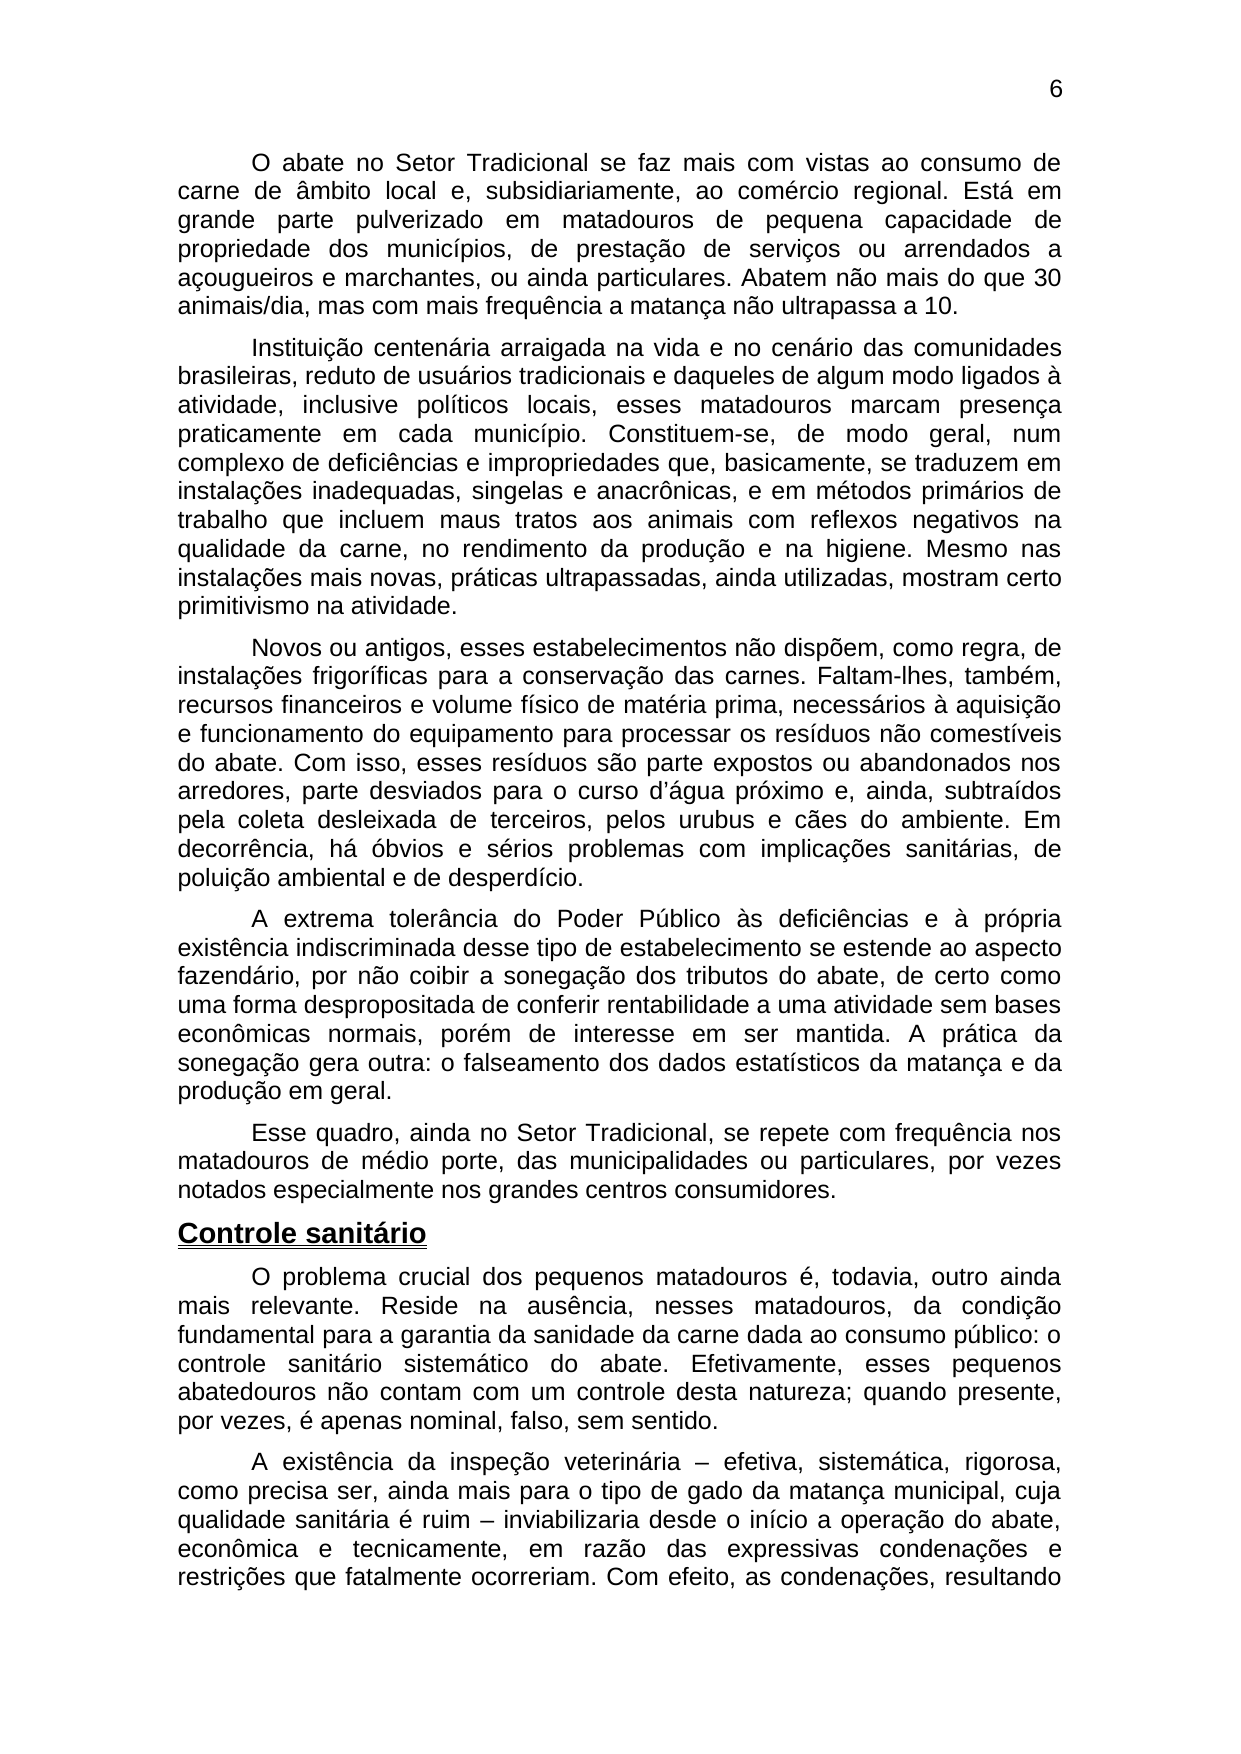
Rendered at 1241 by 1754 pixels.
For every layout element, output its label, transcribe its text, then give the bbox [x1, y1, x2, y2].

text Esse quadro, ainda no Setor Tradicional, se repete com frequência nos matadouros de médio porte, das municipalidades ou particulares, por vezes notados especialmente nos grandes centros consumidores. [177, 1118, 1063, 1204]
text Controle sanitário [177, 1216, 1063, 1250]
text O abate no Setor Tradicional se faz mais com vistas ao consumo de carne de âmbito local e, subsidiariamente, ao comércio regional. Está em grande parte pulverizado em matadouros de pequena capacidade de propriedade dos municípios, de prestação de serviços ou arrendados a açougueiros e marchantes, ou ainda particulares. Abatem não mais do que 30 animais/dia, mas com mais frequência a matança não ultrapassa a 10. [177, 148, 1063, 320]
text O problema crucial dos pequenos matadouros é, todavia, outro ainda mais relevante. Reside na ausência, nesses matadouros, da condição fundamental para a garantia da sanidade da carne dada ao consumo público: o controle sanitário sistemático do abate. Efetivamente, esses pequenos abatedouros não contam com um controle desta natureza; quando presente, por vezes, é apenas nominal, falso, sem sentido. [177, 1262, 1063, 1435]
text Novos ou antigos, esses estabelecimentos não dispõem, como regra, de instalações frigoríficas para a conservação das carnes. Faltam-lhes, também, recursos financeiros e volume físico de matéria prima, necessários à aquisição e funcionamento do equipamento para processar os resíduos não comestíveis do abate. Com isso, esses resíduos são parte expostos ou abandonados nos arredores, parte desviados para o curso d’água próximo e, ainda, subtraídos pela coleta desleixada de terceiros, pelos urubus e cães do ambiente. Em decorrência, há óbvios e sérios problemas com implicações sanitárias, de poluição ambiental e de desperdício. [177, 633, 1063, 891]
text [177, 1447, 1063, 1591]
text Instituição centenária arraigada na vida e no cenário das comunidades brasileiras, reduto de usuários tradicionais e daqueles de algum modo ligados à atividade, inclusive políticos locais, esses matadouros marcam presença praticamente em cada município. Constituem-se, de modo geral, num complexo de deficiências e impropriedades que, basicamente, se traduzem em instalações inadequadas, singelas e anacrônicas, e em métodos primários de trabalho que incluem maus tratos aos animais com reflexos negativos na qualidade da carne, no rendimento da produção e na higiene. Mesmo nas instalações mais novas, práticas ultrapassadas, ainda utilizadas, mostram certo primitivismo na atividade. [177, 333, 1063, 620]
text A extrema tolerância do Poder Público às deficiências e à própria existência indiscriminada desse tipo de estabelecimento se estende ao aspecto fazendário, por não coibir a sonegação dos tributos do abate, de certo como uma forma despropositada de conferir rentabilidade a uma atividade sem bases econômicas normais, porém de interesse em ser mantida. A prática da sonegação gera outra: o falseamento dos dados estatísticos da matança e da produção em geral. [177, 904, 1063, 1105]
